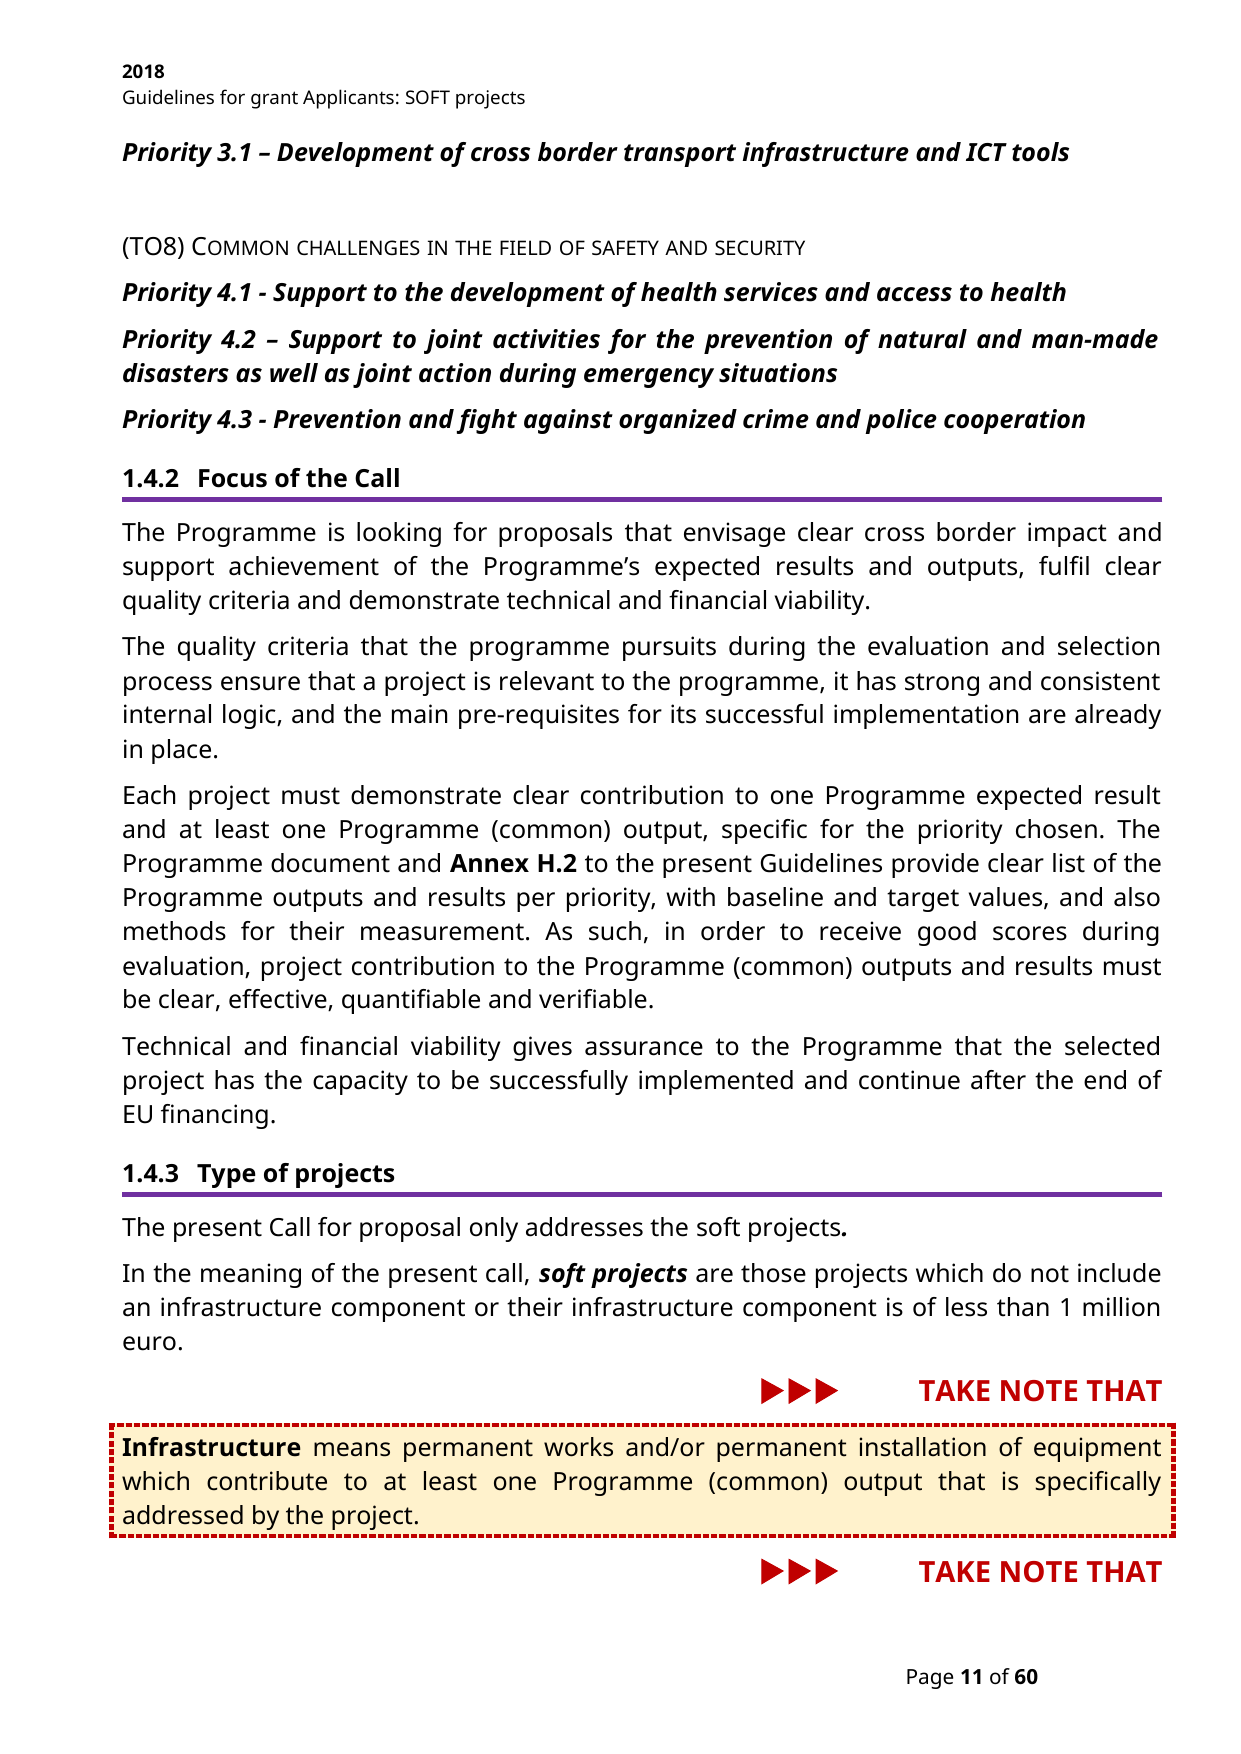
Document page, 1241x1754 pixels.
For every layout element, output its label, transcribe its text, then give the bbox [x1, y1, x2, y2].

subtitle 1.4.2 Focus of the Call [122, 461, 1162, 497]
text Priority 3.1 – Development of cross border transport infrastructure and ICT tools [122, 135, 1162, 169]
text TAKE NOTE THAT [122, 1551, 1162, 1591]
text The Programme is looking for proposals that envisage clear cross border impact and support achievement of the Programme’s expected results and outputs, fulfil clear quality criteria and demonstrate technical and financial viability. [122, 514, 1162, 617]
text Technical and financial viability gives assurance to the Programme that the selected project has the capacity to be successfully implemented and continue after the end of EU financing. [122, 1029, 1162, 1131]
text (TO8) Common challenges in the field of safety and security [122, 228, 1162, 262]
subtitle 1.4.3 Type of projects [122, 1156, 1162, 1192]
text Each project must demonstrate clear contribution to one Programme expected result and at least one Programme (common) output, specific for the priority chosen. The Programme document and Annex H.2 to the present Guidelines provide clear list of the Programme outputs and results per priority, with baseline and target values, and also methods for their measurement. As such, in order to receive good scores during evaluation, project contribution to the Programme (common) outputs and results must be clear, effective, quantifiable and verifiable. [122, 778, 1162, 1016]
text Priority 4.1 - Support to the development of health services and access to health [122, 275, 1162, 309]
text Priority 4.3 - Prevention and fight against organized crime and police cooperation [122, 402, 1162, 436]
text Infrastructure means permanent works and/or permanent installation of equipment which contribute to at least one Programme (common) output that is specifically addressed by the project. [109, 1423, 1176, 1538]
list The present Call for proposal only addresses the soft projects. [122, 1209, 1162, 1243]
text The quality criteria that the programme pursuits during the evaluation and selection process ensure that a project is relevant to the programme, it has strong and consistent internal logic, and the main pre-requisites for its successful implementation are already in place. [122, 629, 1162, 765]
text In the meaning of the present call, soft projects are those projects which do not include an infrastructure component or their infrastructure component is of less than 1 million euro. [122, 1256, 1162, 1358]
text TAKE NOTE THAT [122, 1371, 1162, 1410]
text Priority 4.2 – Support to joint activities for the prevention of natural and man-made disasters as well as joint action during emergency situations [122, 321, 1162, 389]
